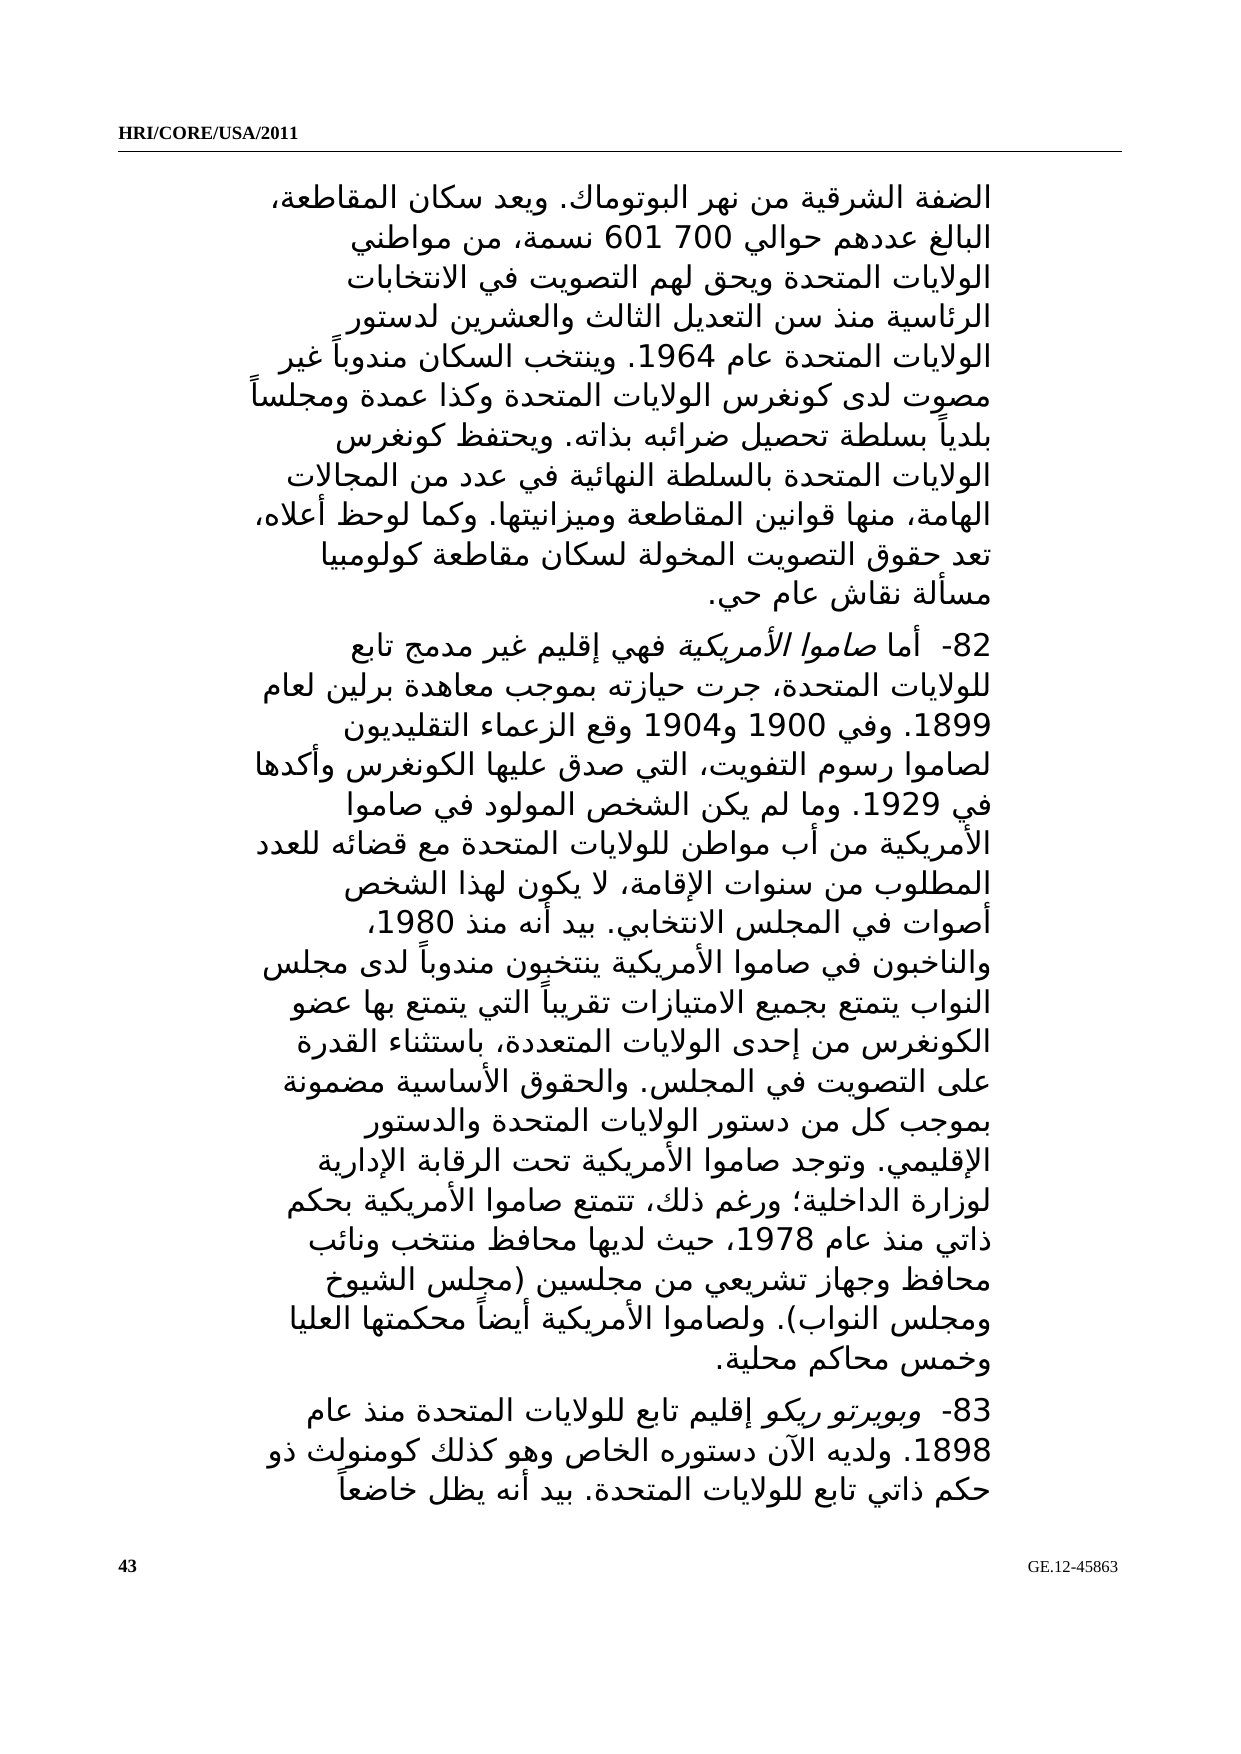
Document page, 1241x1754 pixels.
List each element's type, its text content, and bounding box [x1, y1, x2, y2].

text 82- أما صاموا الأمريكية فهي إقليم غير مدمج تابع للولايات المتحدة، جرت حيازته بموجب معاهدة برلين لعام 1899. وفي 1900 و1904 وقع الزعماء التقليديون لصاموا رسوم التفويت، التي صدق عليها الكونغرس وأكدها في 1929. وما لم يكن الشخص المولود في صاموا الأمريكية من أب مواطن للولايات المتحدة مع قضائه للعدد المطلوب من سنوات الإقامة، لا يكون لهذا الشخص أصوات في المجلس الانتخابي. بيد أنه منذ 1980، والناخبون في صاموا الأمريكية ينتخبون مندوباً لدى مجلس النواب يتمتع بجميع الامتيازات تقريباً التي يتمتع بها عضو الكونغرس من إحدى الولايات المتعددة، باستثناء القدرة على التصويت في المجلس. والحقوق الأساسية مضمونة بموجب كل من دستور الولايات المتحدة والدستور الإقليمي. وتوجد صاموا الأمريكية تحت الرقابة الإدارية لوزارة الداخلية؛ ورغم ذلك، تتمتع صاموا الأمريكية بحكم ذاتي منذ عام 1978، حيث لديها محافظ منتخب ونائب محافظ وجهاز تشريعي من مجلسين (مجلس الشيوخ ومجلس النواب). ولصاموا الأمريكية أيضاً محكمتها العليا وخمس محاكم محلية. [248, 625, 992, 1377]
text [248, 177, 992, 613]
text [248, 1390, 992, 1508]
